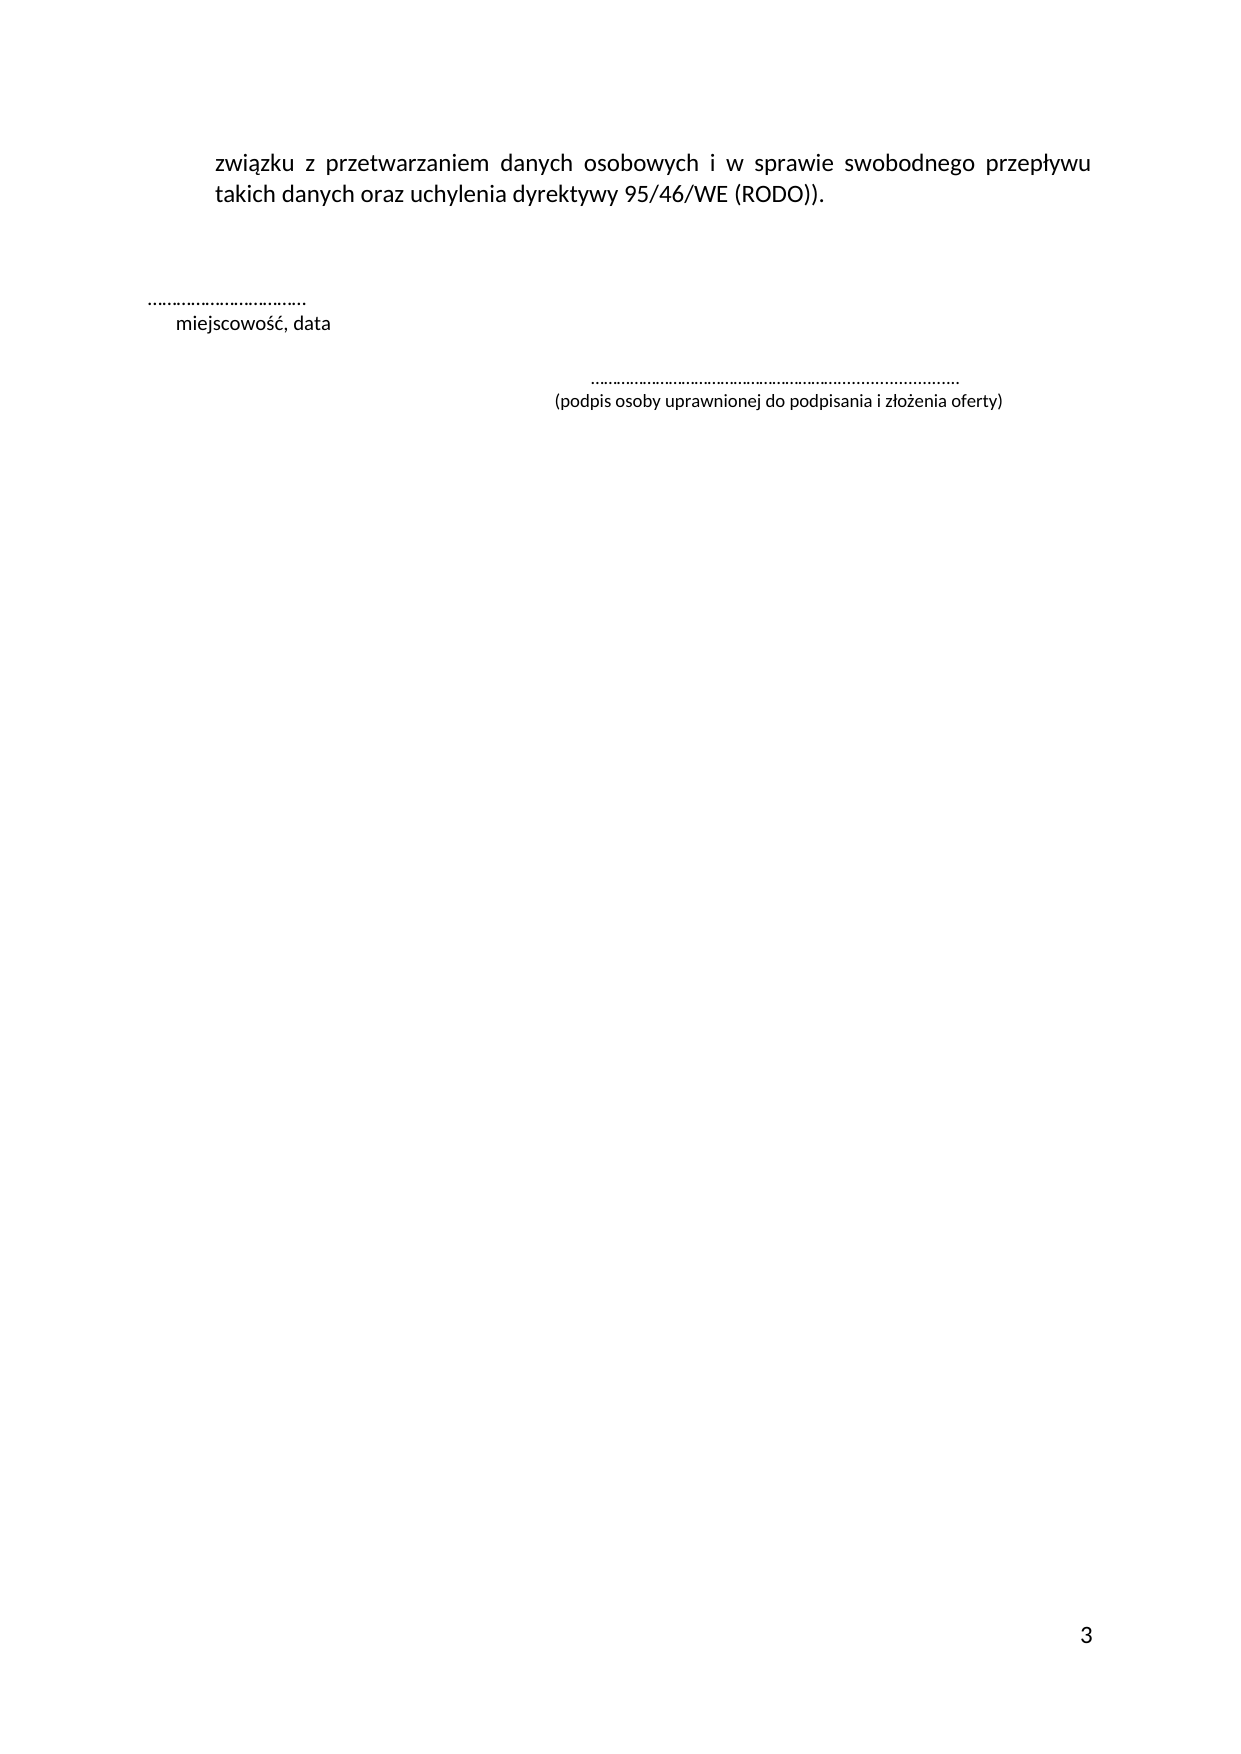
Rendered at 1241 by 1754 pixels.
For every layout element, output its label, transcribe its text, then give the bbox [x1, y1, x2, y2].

text ………………………………………………….......................... [221, 336, 1093, 389]
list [177, 148, 1093, 209]
text miejscowość, data [148, 310, 1093, 336]
text (podpis osoby uprawnionej do podpisania i złożenia oferty) [443, 389, 1093, 412]
text …………………………… [148, 285, 1093, 310]
